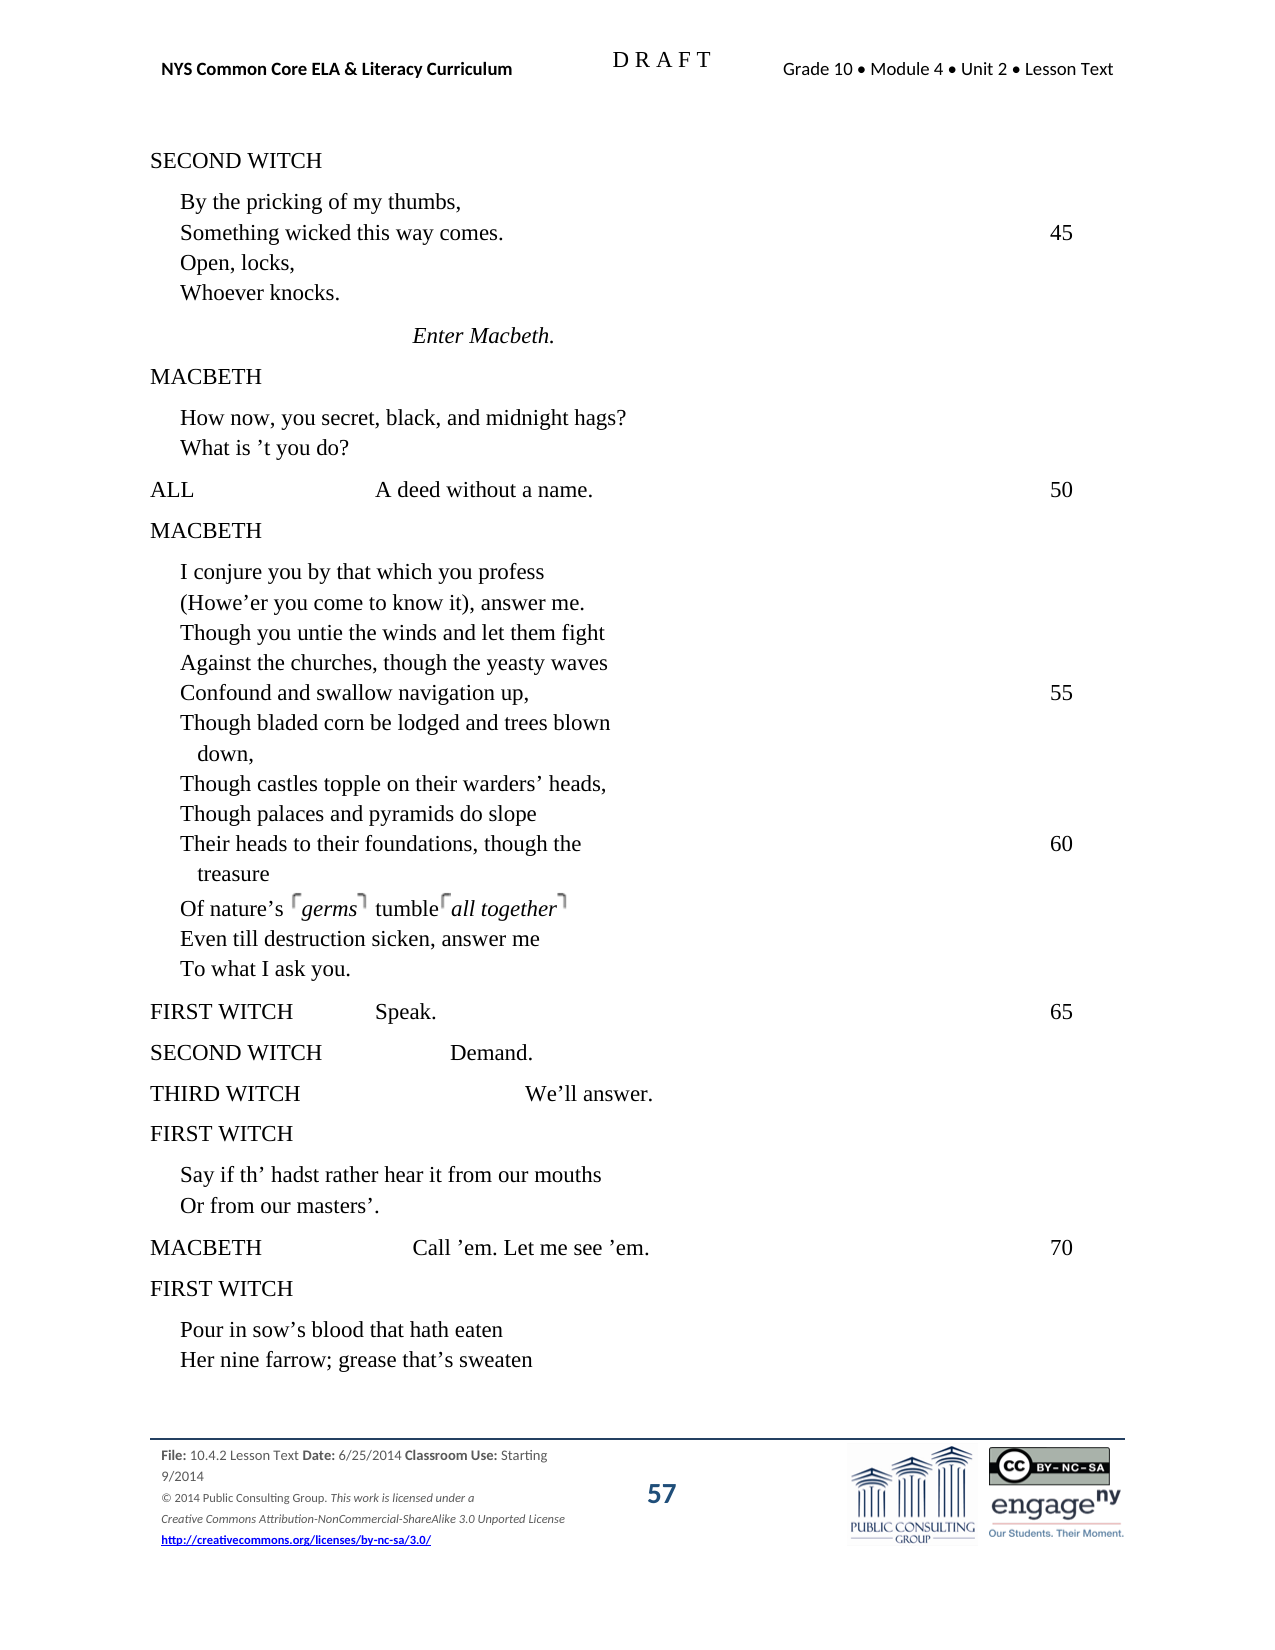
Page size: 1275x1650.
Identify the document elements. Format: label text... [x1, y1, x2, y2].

picture [846, 1442, 1125, 1547]
text MACBETH Call ’em. Let me see ’em. 70 [150, 1234, 1125, 1261]
picture [438, 890, 451, 916]
text FIRST WITCH [150, 1121, 1125, 1147]
text Confound and swallow navigation up, 55 [180, 679, 1125, 706]
text MACBETH [150, 517, 1125, 544]
text SECOND WITCH [150, 147, 1125, 174]
text FIRST WITCH Speak. 65 [150, 998, 1125, 1024]
text Something wicked this way comes. 45 [180, 219, 1125, 245]
text Though you untie the winds and let them fight [180, 619, 1125, 645]
text To what I ask you. [180, 955, 1125, 981]
text Though castles topple on their warders’ heads, [180, 770, 1125, 796]
text THIRD WITCH We’ll answer. [150, 1079, 1125, 1106]
text SECOND WITCH Demand. [150, 1039, 1125, 1065]
text MACBETH [150, 363, 1125, 389]
text I conjure you by that which you profess [180, 558, 1125, 585]
text Her nine farrow; grease that’s sweaten [180, 1346, 1125, 1373]
text Say if th’ hadst rather hear it from our mouths [180, 1161, 1125, 1188]
text Their heads to their foundations, though the 60 [180, 830, 1125, 857]
text Enter Macbeth. [150, 322, 1125, 348]
text FIRST WITCH [150, 1275, 1125, 1302]
text treasure [180, 861, 1125, 887]
text down, [180, 740, 1125, 766]
text What is ’t you do? [180, 434, 1125, 460]
text Whoever knocks. [180, 279, 1125, 305]
text How now, you secret, black, and midnight hags? [180, 404, 1125, 430]
text (Howe’er you come to know it), answer me. [180, 589, 1125, 615]
text Though palaces and pyramids do slope [180, 800, 1125, 826]
picture [357, 890, 370, 916]
picture [289, 890, 302, 916]
text By the pricking of my thumbs, [180, 188, 1125, 215]
text Though bladed corn be lodged and trees blown [180, 709, 1125, 736]
text Open, locks, [180, 249, 1125, 275]
text Against the churches, though the yeasty waves [180, 649, 1125, 675]
text Pour in sow’s blood that hath eaten [180, 1316, 1125, 1343]
text Of nature’s germs tumbleall together [180, 891, 1125, 921]
text Or from our masters’. [180, 1192, 1125, 1218]
picture [557, 890, 570, 916]
text Even till destruction sicken, answer me [180, 925, 1125, 951]
text ALL A deed without a name. 50 [150, 477, 1125, 503]
